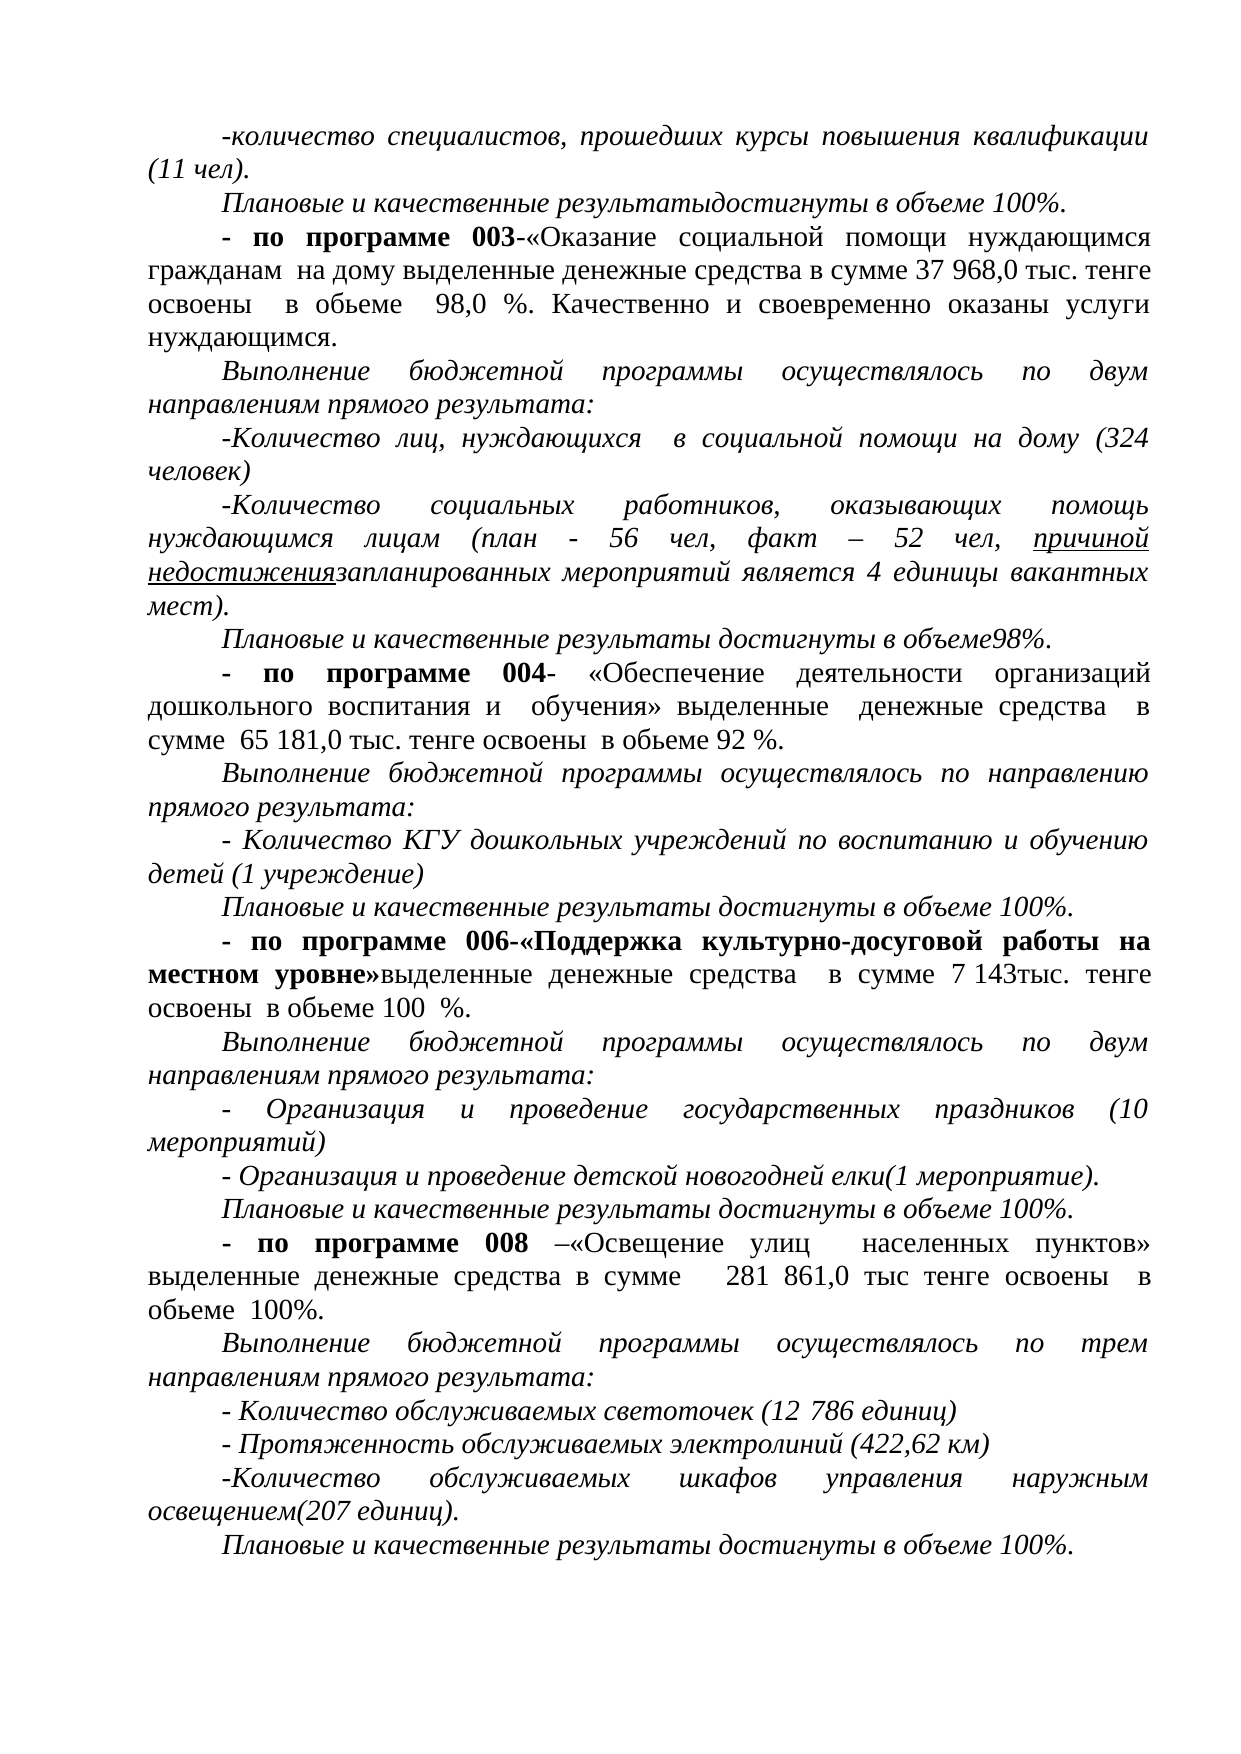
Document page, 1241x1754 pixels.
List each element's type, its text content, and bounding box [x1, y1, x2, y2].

text -Количество обслуживаемых шкафов управления наружным освещением(207 единиц). [148, 1460, 1152, 1527]
text - по программе 003-«Оказание социальной помощи нуждающимся гражданам на дому выделенные денежные средства в сумме 37 968,0 тыс. тенге освоены в обьеме 98,0 %. Качественно и своевременно оказаны услуги нуждающимся. [148, 219, 1152, 353]
text - по программе 006-«Поддержка культурно-досуговой работы на местном уровне»выделенные денежные средства в сумме 7 143тыс. тенге освоены в обьеме 100 %. [148, 923, 1152, 1024]
text - Количество обслуживаемых светоточек (12 786 единиц) [148, 1393, 1152, 1426]
text -Количество социальных работников, оказывающих помощь нуждающимся лицам (план - 56 чел, факт – 52 чел, причиной недостижениязапланированных мероприятий является 4 единицы вакантных мест). [148, 487, 1152, 621]
text - по программе 004- «Обеспечение деятельности организаций дошкольного воспитания и обучения» выделенные денежные средства в сумме 65 181,0 тыс. тенге освоены в обьеме 92 %. [148, 655, 1152, 755]
text -количество специалистов, прошедших курсы повышения квалификации (11 чел). [148, 118, 1152, 185]
text Плановые и качественные результаты достигнуты в объеме 100%. [148, 1527, 1152, 1560]
text Выполнение бюджетной программы осуществлялось по направлению прямого результата: [148, 755, 1152, 822]
text - Количество КГУ дошкольных учреждений по воспитанию и обучению детей (1 учреждение) [148, 822, 1152, 889]
text - Организация и проведение государственных праздников (10 мероприятий) [148, 1091, 1152, 1158]
text Выполнение бюджетной программы осуществлялось по двум направлениям прямого результата: [148, 353, 1152, 420]
text Плановые и качественные результатыдостигнуты в объеме 100%. [148, 185, 1152, 219]
text - по программе 008 –«Освещение улиц населенных пунктов» выделенные денежные средства в сумме 281 861,0 тыс тенге освоены в обьеме 100%. [148, 1225, 1152, 1326]
text - Протяженность обслуживаемых электролиний (422,62 км) [148, 1426, 1152, 1460]
text Выполнение бюджетной программы осуществлялось по двум направлениям прямого результата: [148, 1024, 1152, 1091]
text - Организация и проведение детской новогодней елки(1 мероприятие). [148, 1158, 1152, 1191]
text -Количество лиц, нуждающихся в социальной помощи на дому (324 человек) [148, 420, 1152, 487]
text Плановые и качественные результаты достигнуты в объеме 100%. [148, 1191, 1152, 1225]
text Плановые и качественные результаты достигнуты в объеме98%. [148, 621, 1152, 655]
text Плановые и качественные результаты достигнуты в объеме 100%. [148, 889, 1152, 923]
text Выполнение бюджетной программы осуществлялось по трем направлениям прямого результата: [148, 1326, 1152, 1393]
